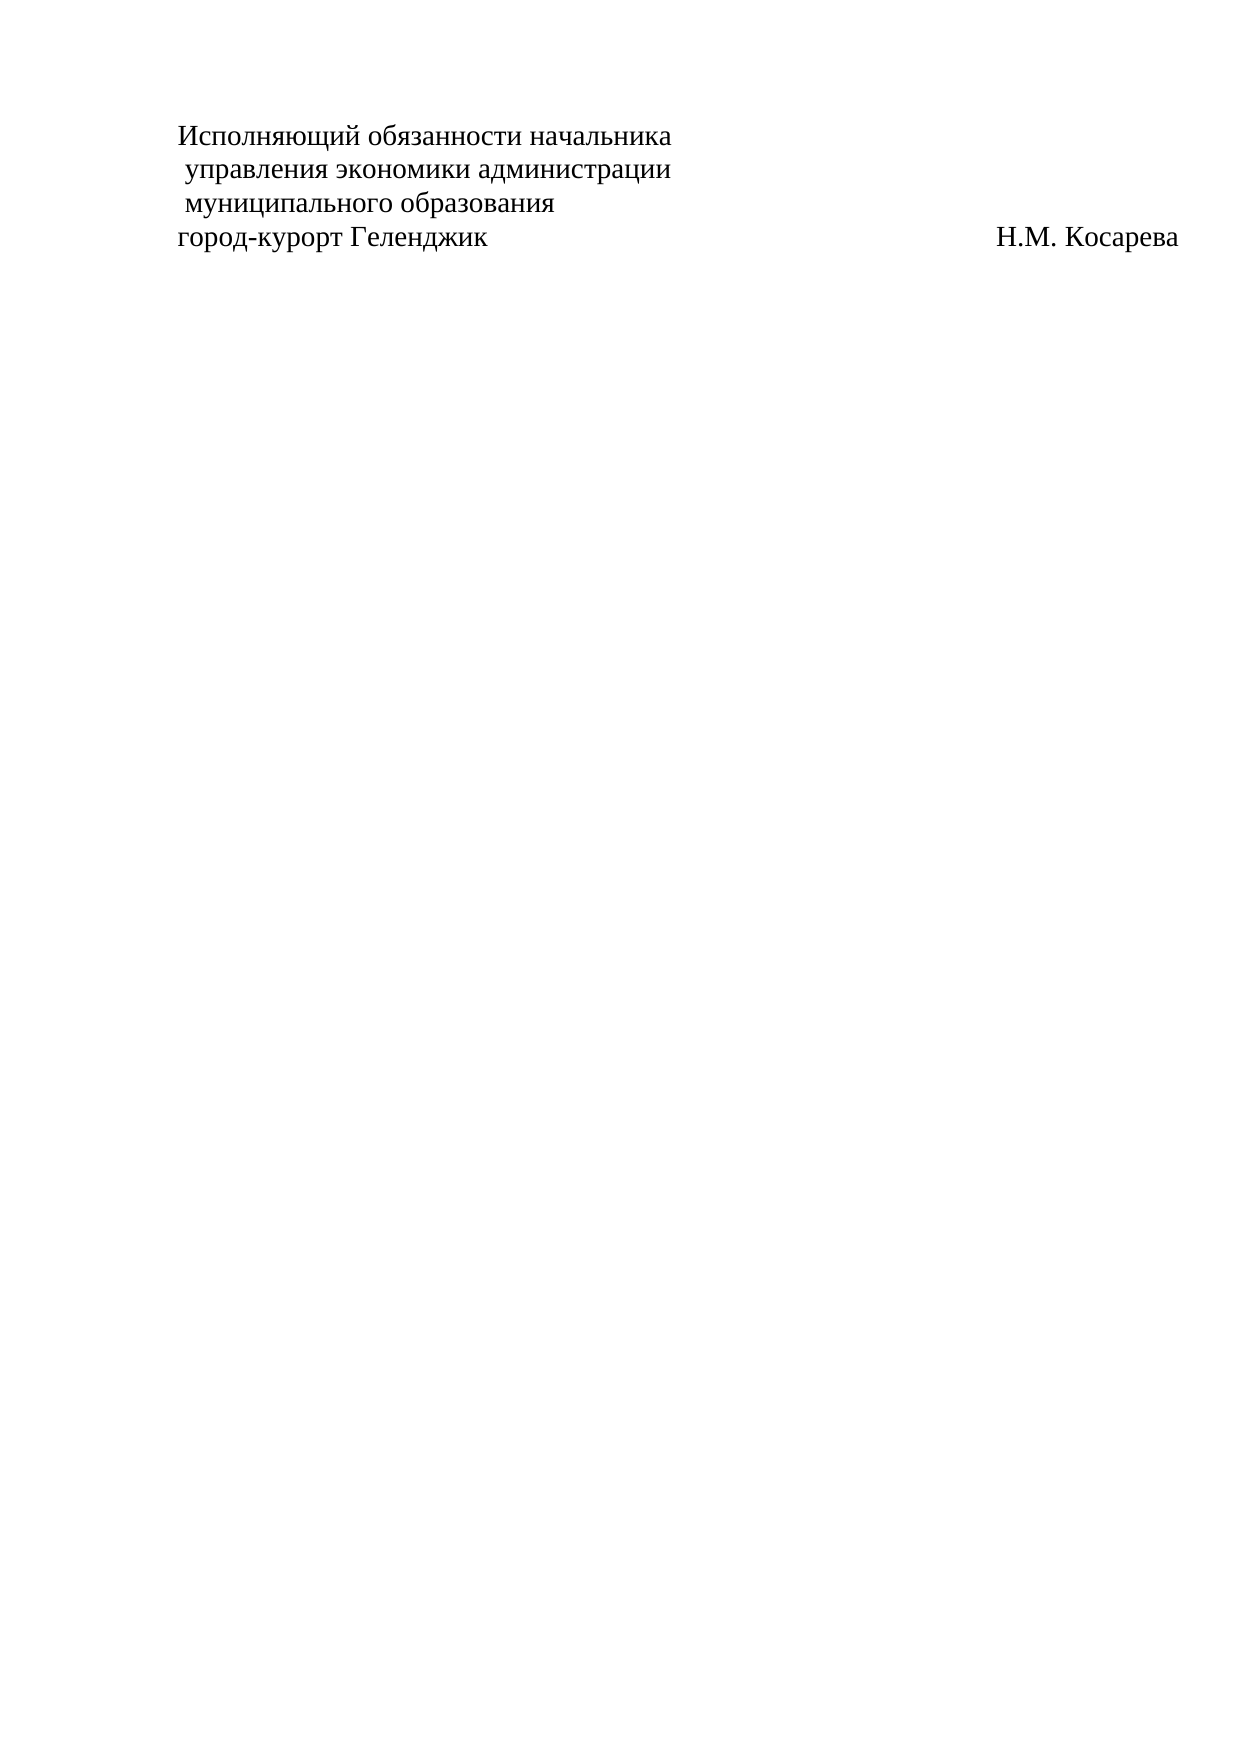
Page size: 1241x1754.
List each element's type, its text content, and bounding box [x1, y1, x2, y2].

text Исполняющий обязанности начальника управления экономики администрации муниципального образования [177, 118, 1181, 219]
text город-курорт Геленджик Н.М. Косарева [177, 219, 1181, 252]
